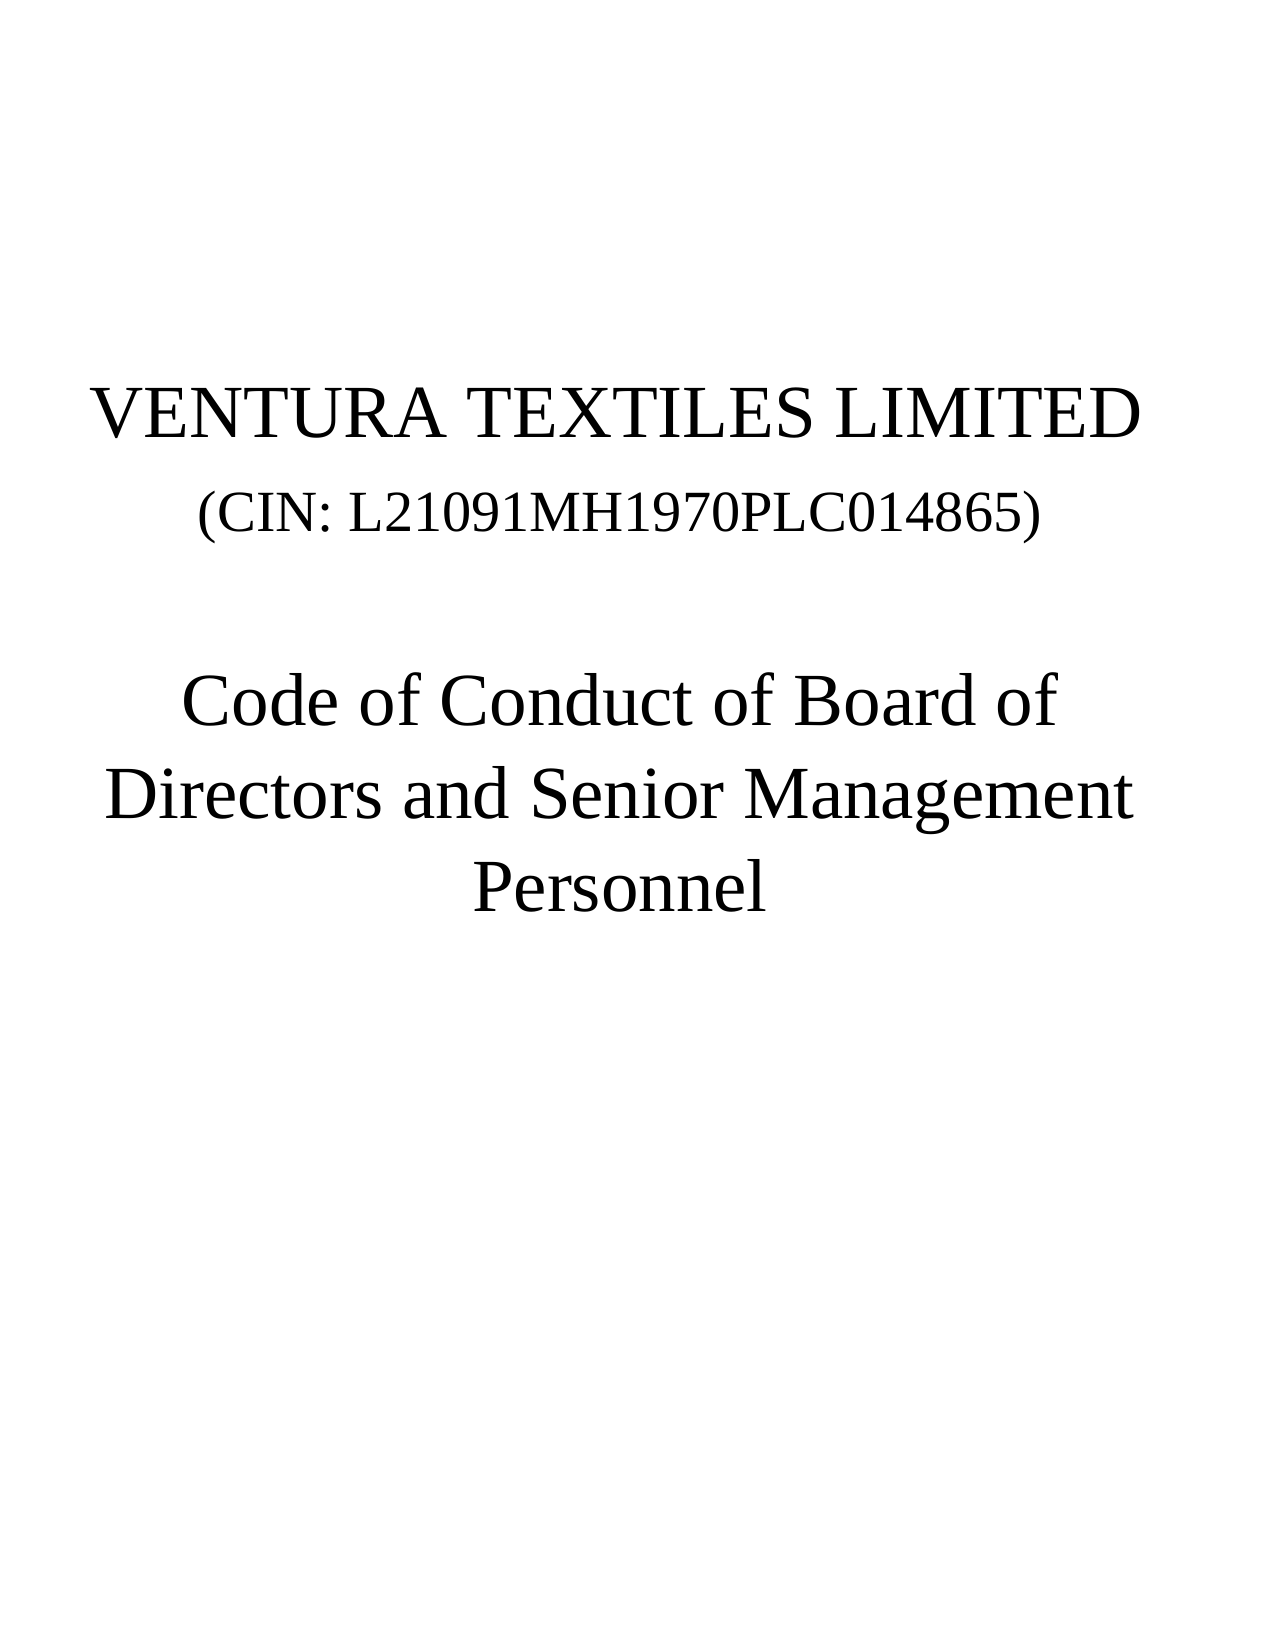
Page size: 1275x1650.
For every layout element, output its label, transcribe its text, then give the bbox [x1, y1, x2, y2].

text Code of Conduct of Board of Directors and Senior Management Personnel [89, 655, 1150, 928]
text VENTURA TEXTILES LIMITED [89, 367, 1150, 454]
text (CIN: L21091MH1970PLC014865) [89, 477, 1150, 544]
